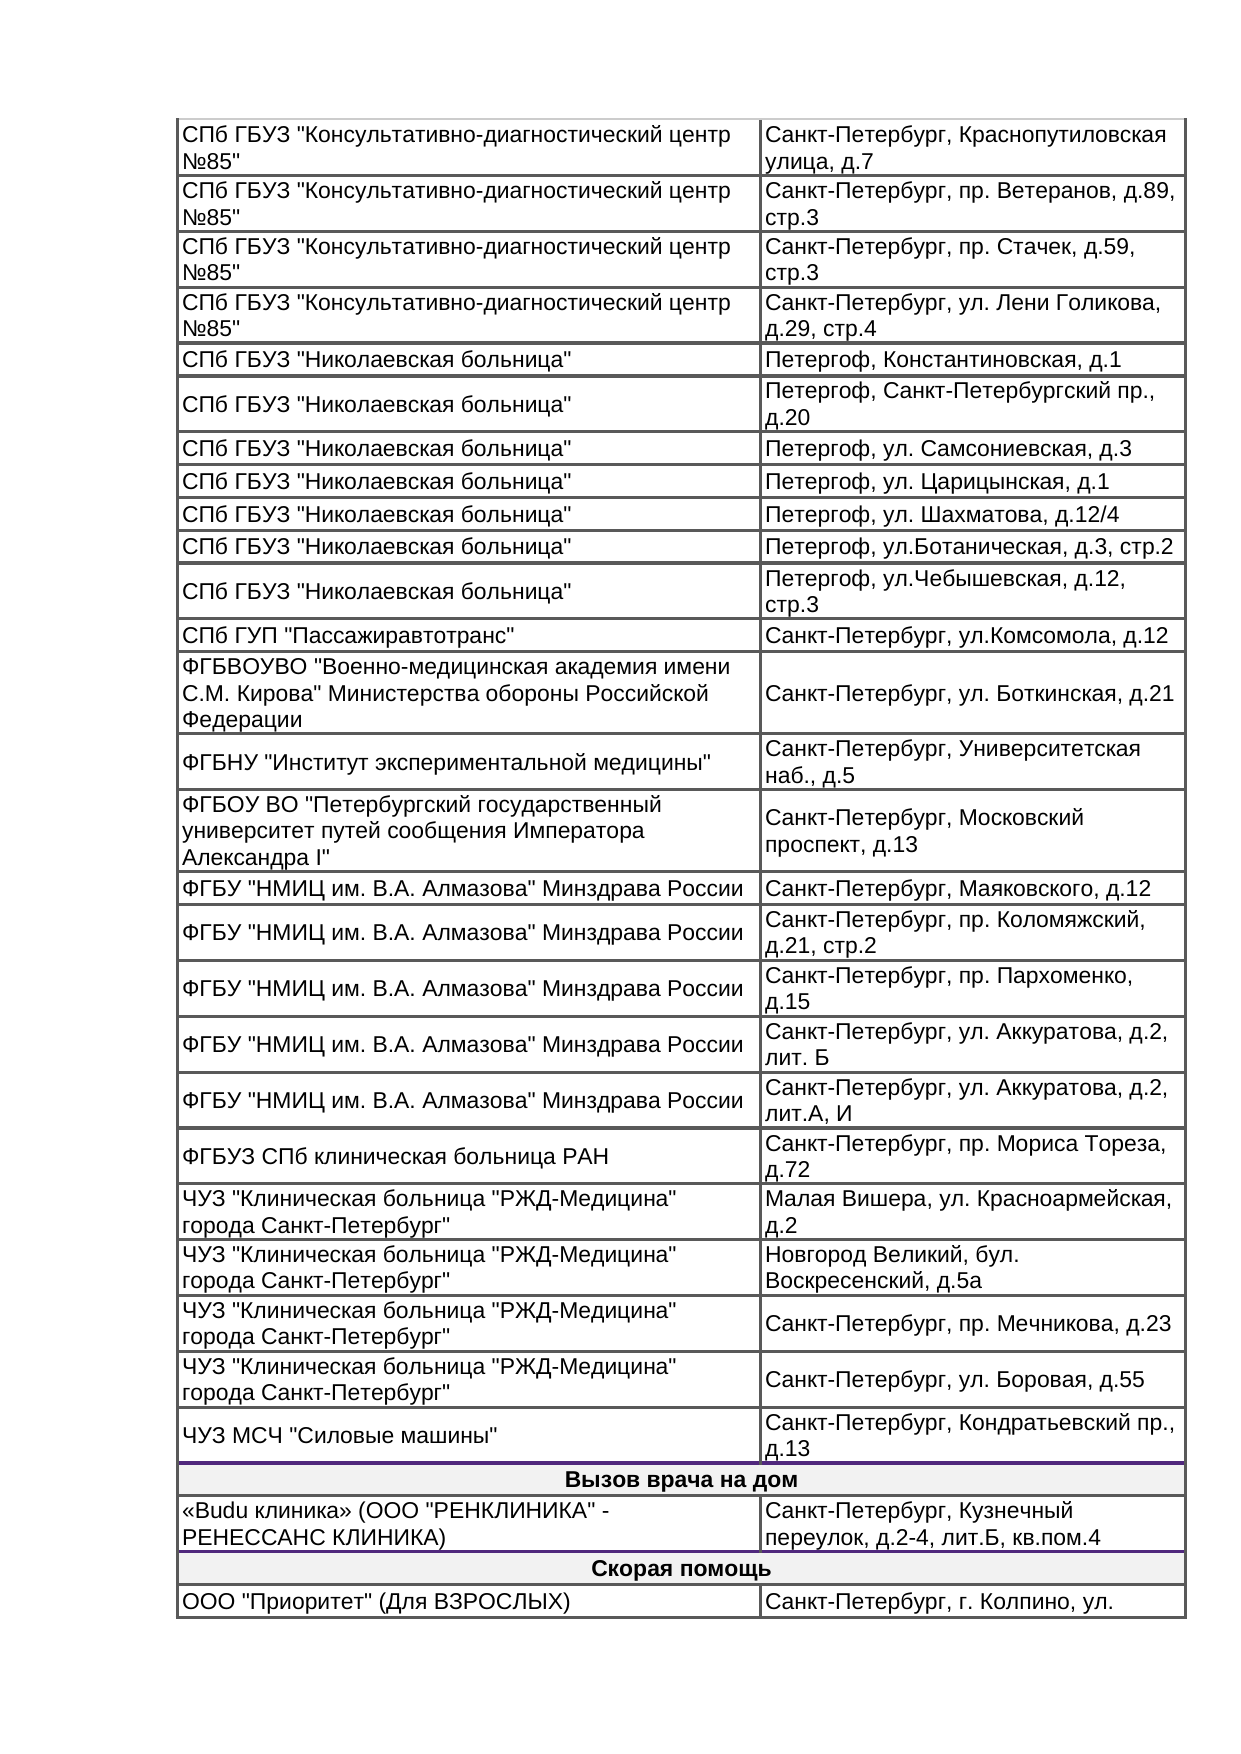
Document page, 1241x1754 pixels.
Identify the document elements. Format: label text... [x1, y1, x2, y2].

table_cell Санкт-Петербург, пр. Ветеранов, д.89, стр.3 [762, 177, 1184, 230]
table_cell ФГБУ "НМИЦ им. В.А. Алмазова" Минздрава России [179, 906, 759, 959]
table_cell Санкт-Петербург, ул.Комсомола, д.12 [762, 620, 1184, 650]
table_cell Санкт-Петербург, ул. Лени Голикова, д.29, стр.4 [762, 289, 1184, 341]
table_cell ЧУЗ "Клиническая больница "РЖД-Медицина" города Санкт-Петербург" [179, 1353, 759, 1406]
table_cell ЧУЗ "Клиническая больница "РЖД-Медицина" города Санкт-Петербург" [179, 1297, 759, 1350]
table_cell Скорая помощь [179, 1553, 1184, 1583]
table_cell СПб ГБУЗ "Консультативно-диагностический центр №85" [179, 289, 759, 341]
table_cell Вызов врача на дом [179, 1465, 1184, 1494]
table_cell Санкт-Петербург, Маяковского, д.12 [762, 873, 1184, 903]
table_cell Петергоф, Санкт-Петербургский пр., д.20 [762, 378, 1184, 430]
table_cell СПб ГБУЗ "Консультативно-диагностический центр №85" [179, 120, 759, 174]
table_cell Санкт-Петербург, Московский проспект, д.13 [762, 791, 1184, 870]
table_cell Петергоф, ул.Чебышевская, д.12, стр.3 [762, 565, 1184, 617]
table_cell ФГБУ "НМИЦ им. В.А. Алмазова" Минздрава России [179, 1074, 759, 1126]
table_cell СПб ГБУЗ "Николаевская больница" [179, 433, 759, 463]
table_cell Малая Вишера, ул. Красноармейская, д.2 [762, 1185, 1184, 1238]
table_cell ФГБУЗ СПб клиническая больница РАН [179, 1130, 759, 1182]
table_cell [179, 1586, 759, 1616]
table_cell Санкт-Петербург, ул. Аккуратова, д.2, лит.А, И [762, 1074, 1184, 1126]
table_cell ФГБВОУВО "Военно-медицинская академия имени С.М. Кирова" Министерства обороны Российской Федерации [179, 653, 759, 732]
table_cell СПб ГБУЗ "Николаевская больница" [179, 532, 759, 561]
table_cell Санкт-Петербург, ул. Боровая, д.55 [762, 1353, 1184, 1406]
table_cell СПб ГБУЗ "Николаевская больница" [179, 499, 759, 528]
table_cell ФГБОУ ВО "Петербургский государственный университет путей сообщения Императора Александра I" [179, 791, 759, 870]
table_cell ФГБУ "НМИЦ им. В.А. Алмазова" Минздрава России [179, 1018, 759, 1071]
table_cell СПб ГУП "Пассажиравтотранс" [179, 620, 759, 650]
table_cell СПб ГБУЗ "Николаевская больница" [179, 378, 759, 430]
table_cell Петергоф, ул.Ботаническая, д.3, стр.2 [762, 532, 1184, 561]
table_cell ЧУЗ "Клиническая больница "РЖД-Медицина" города Санкт-Петербург" [179, 1185, 759, 1238]
table_cell ФГБУ "НМИЦ им. В.А. Алмазова" Минздрава России [179, 962, 759, 1015]
table_cell СПб ГБУЗ "Николаевская больница" [179, 565, 759, 617]
table_cell Санкт-Петербург, Кузнечный переулок, д.2-4, лит.Б, кв.пом.4 [762, 1497, 1184, 1550]
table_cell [762, 1586, 1184, 1616]
table_cell ФГБНУ "Институт экспериментальной медицины" [179, 735, 759, 788]
table_cell Санкт-Петербург, Краснопутиловская улица, д.7 [762, 120, 1184, 174]
table_cell Санкт-Петербург, пр. Мориса Тореза, д.72 [762, 1130, 1184, 1182]
table_cell Петергоф, Константиновская, д.1 [762, 345, 1184, 374]
table_cell Санкт-Петербург, пр. Стачек, д.59, стр.3 [762, 233, 1184, 286]
table_cell Санкт-Петербург, пр. Мечникова, д.23 [762, 1297, 1184, 1350]
table_cell ЧУЗ МСЧ "Силовые машины" [179, 1409, 759, 1461]
table_cell Санкт-Петербург, пр. Пархоменко, д.15 [762, 962, 1184, 1015]
table_cell ЧУЗ "Клиническая больница "РЖД-Медицина" города Санкт-Петербург" [179, 1241, 759, 1294]
table_cell СПб ГБУЗ "Консультативно-диагностический центр №85" [179, 177, 759, 230]
table_cell Новгород Великий, бул. Воскресенский, д.5а [762, 1241, 1184, 1294]
table_cell СПб ГБУЗ "Консультативно-диагностический центр №85" [179, 233, 759, 286]
table_cell ФГБУ "НМИЦ им. В.А. Алмазова" Минздрава России [179, 873, 759, 903]
table_cell «Budu клиника» (ООО "РЕНКЛИНИКА" - РЕНЕССАНС КЛИНИКА) [179, 1497, 759, 1550]
table_cell Санкт-Петербург, ул. Аккуратова, д.2, лит. Б [762, 1018, 1184, 1071]
table_cell Санкт-Петербург, ул. Боткинская, д.21 [762, 653, 1184, 732]
table_cell Петергоф, ул. Шахматова, д.12/4 [762, 499, 1184, 528]
table_cell СПб ГБУЗ "Николаевская больница" [179, 345, 759, 374]
table_cell Санкт-Петербург, Университетская наб., д.5 [762, 735, 1184, 788]
table_cell Санкт-Петербург, пр. Коломяжский, д.21, стр.2 [762, 906, 1184, 959]
table_cell Санкт-Петербург, Кондратьевский пр., д.13 [762, 1409, 1184, 1461]
table_cell Петергоф, ул. Царицынская, д.1 [762, 466, 1184, 496]
table_cell Петергоф, ул. Самсониевская, д.3 [762, 433, 1184, 463]
table_cell СПб ГБУЗ "Николаевская больница" [179, 466, 759, 496]
